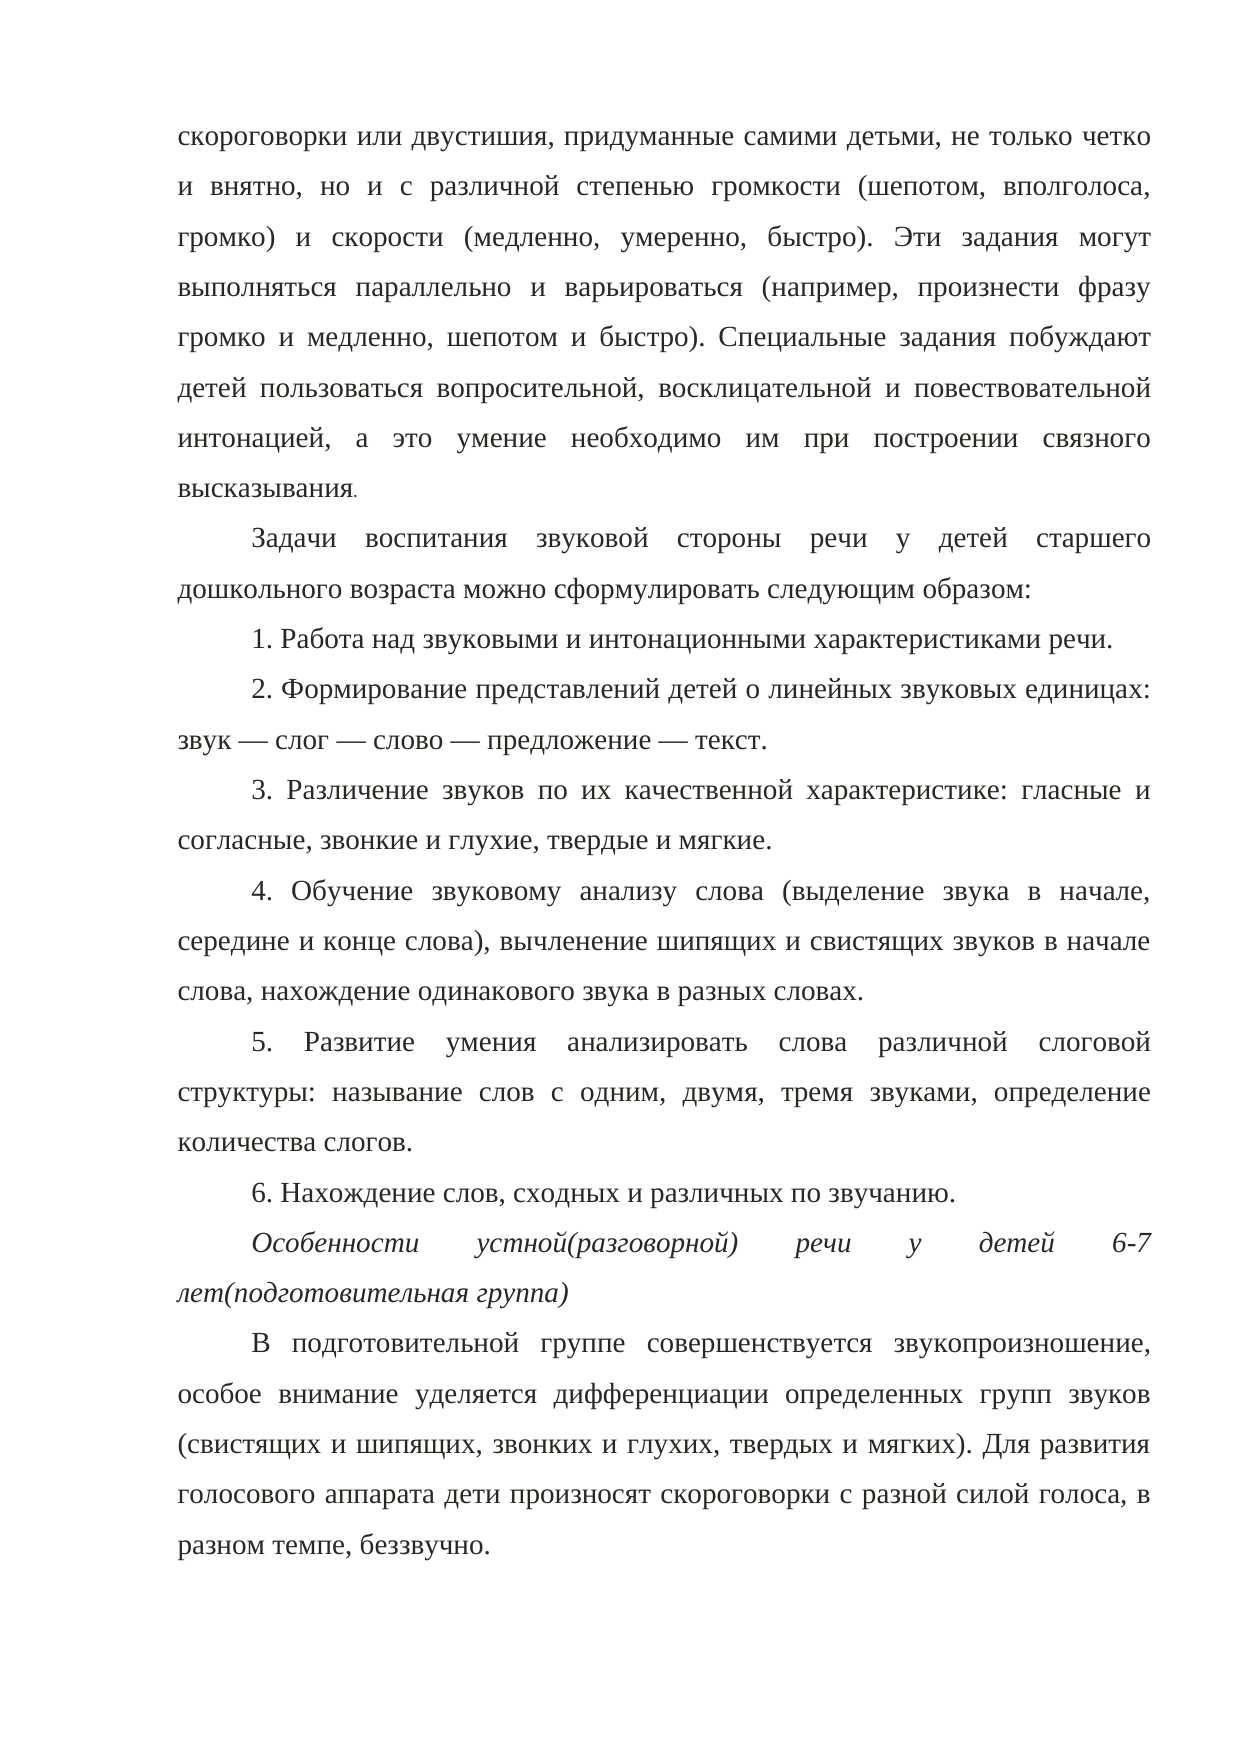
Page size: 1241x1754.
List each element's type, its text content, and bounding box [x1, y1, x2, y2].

text 3. Различение звуков по их качественной характеристике: гласные и согласные, звонкие и глухие, твердые и мягкие. [177, 772, 1152, 856]
text 4. Обучение звуковому анализу слова (выделение звука в начале, середине и конце слова), вычленение шипящих и свистящих звуков в начале слова, нахождение одинакового звука в разных словах. [177, 873, 1152, 1007]
text Задачи воспитания звуковой стороны речи у детей старшего дошкольного возраста можно сформулировать следующим образом: [177, 521, 1152, 604]
text Особенности устной(разговорной) речи у детей 6-7 лет(подготовительная группа) [177, 1225, 1152, 1309]
text 5. Развитие умения анализировать слова различной слоговой структуры: называние слов с одним, двумя, тремя звуками, определение количества слогов. [177, 1024, 1152, 1158]
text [177, 118, 1152, 504]
text 1. Работа над звуковыми и интонационными характеристиками речи. [177, 621, 1152, 655]
text В подготовительной группе совершенствуется звукопроизношение, особое внимание уделяется дифференциации определенных групп звуков (свистящих и шипящих, звонких и глухих, твердых и мягких). Для развития голосового аппарата дети произносят скороговорки с разной силой голоса, в разном темпе, беззвучно. [177, 1326, 1152, 1560]
text 6. Нахождение слов, сходных и различных по звучанию. [177, 1175, 1152, 1208]
text 2. Формирование представлений детей о линейных звуковых единицах: звук — слог — слово — предложение — текст. [177, 672, 1152, 755]
